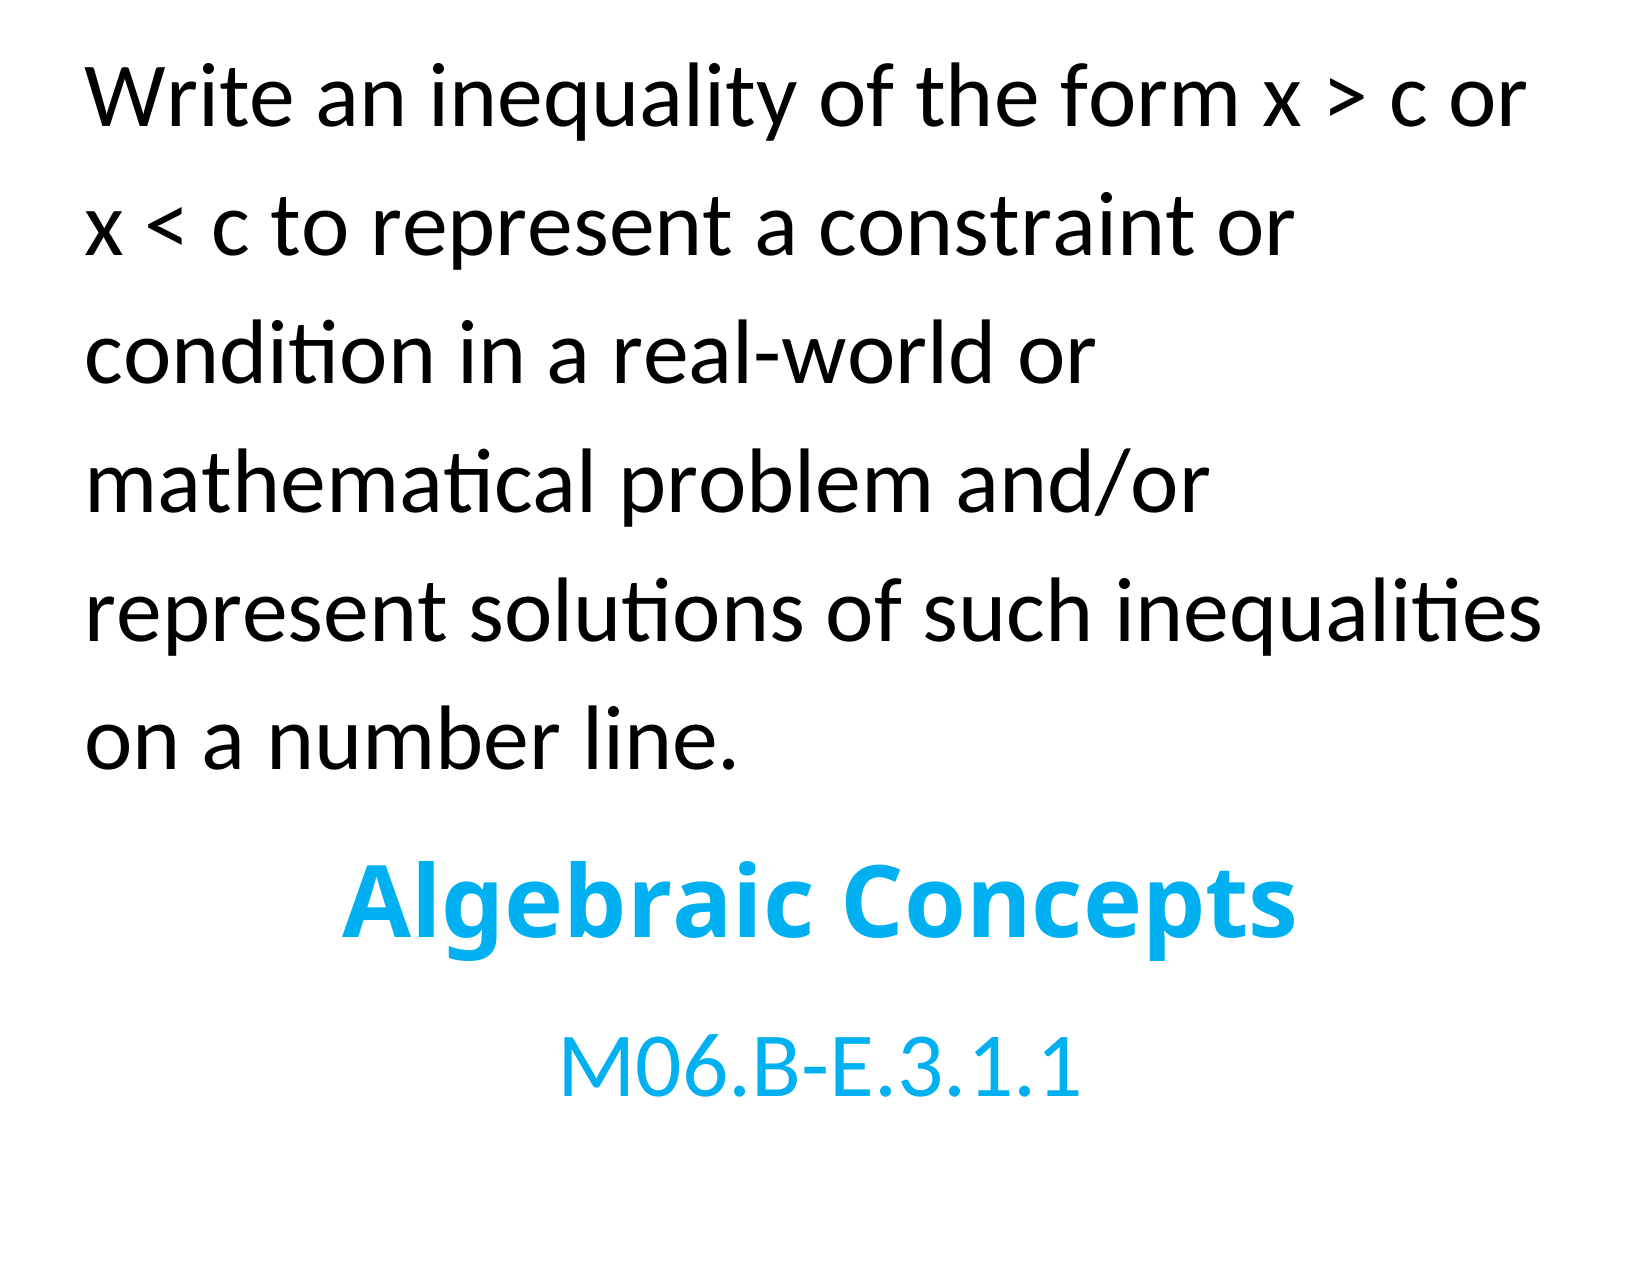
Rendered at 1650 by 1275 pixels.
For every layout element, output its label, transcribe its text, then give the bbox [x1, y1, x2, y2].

text M06.B-E.3.1.1 [84, 1008, 1556, 1119]
text Write an inequality of the form x > c or x < c to represent a constraint or condition in a real-world or mathematical problem and/or represent solutions of such inequalities on a number line. [84, 37, 1556, 793]
text Algebraic Concepts [84, 830, 1556, 966]
